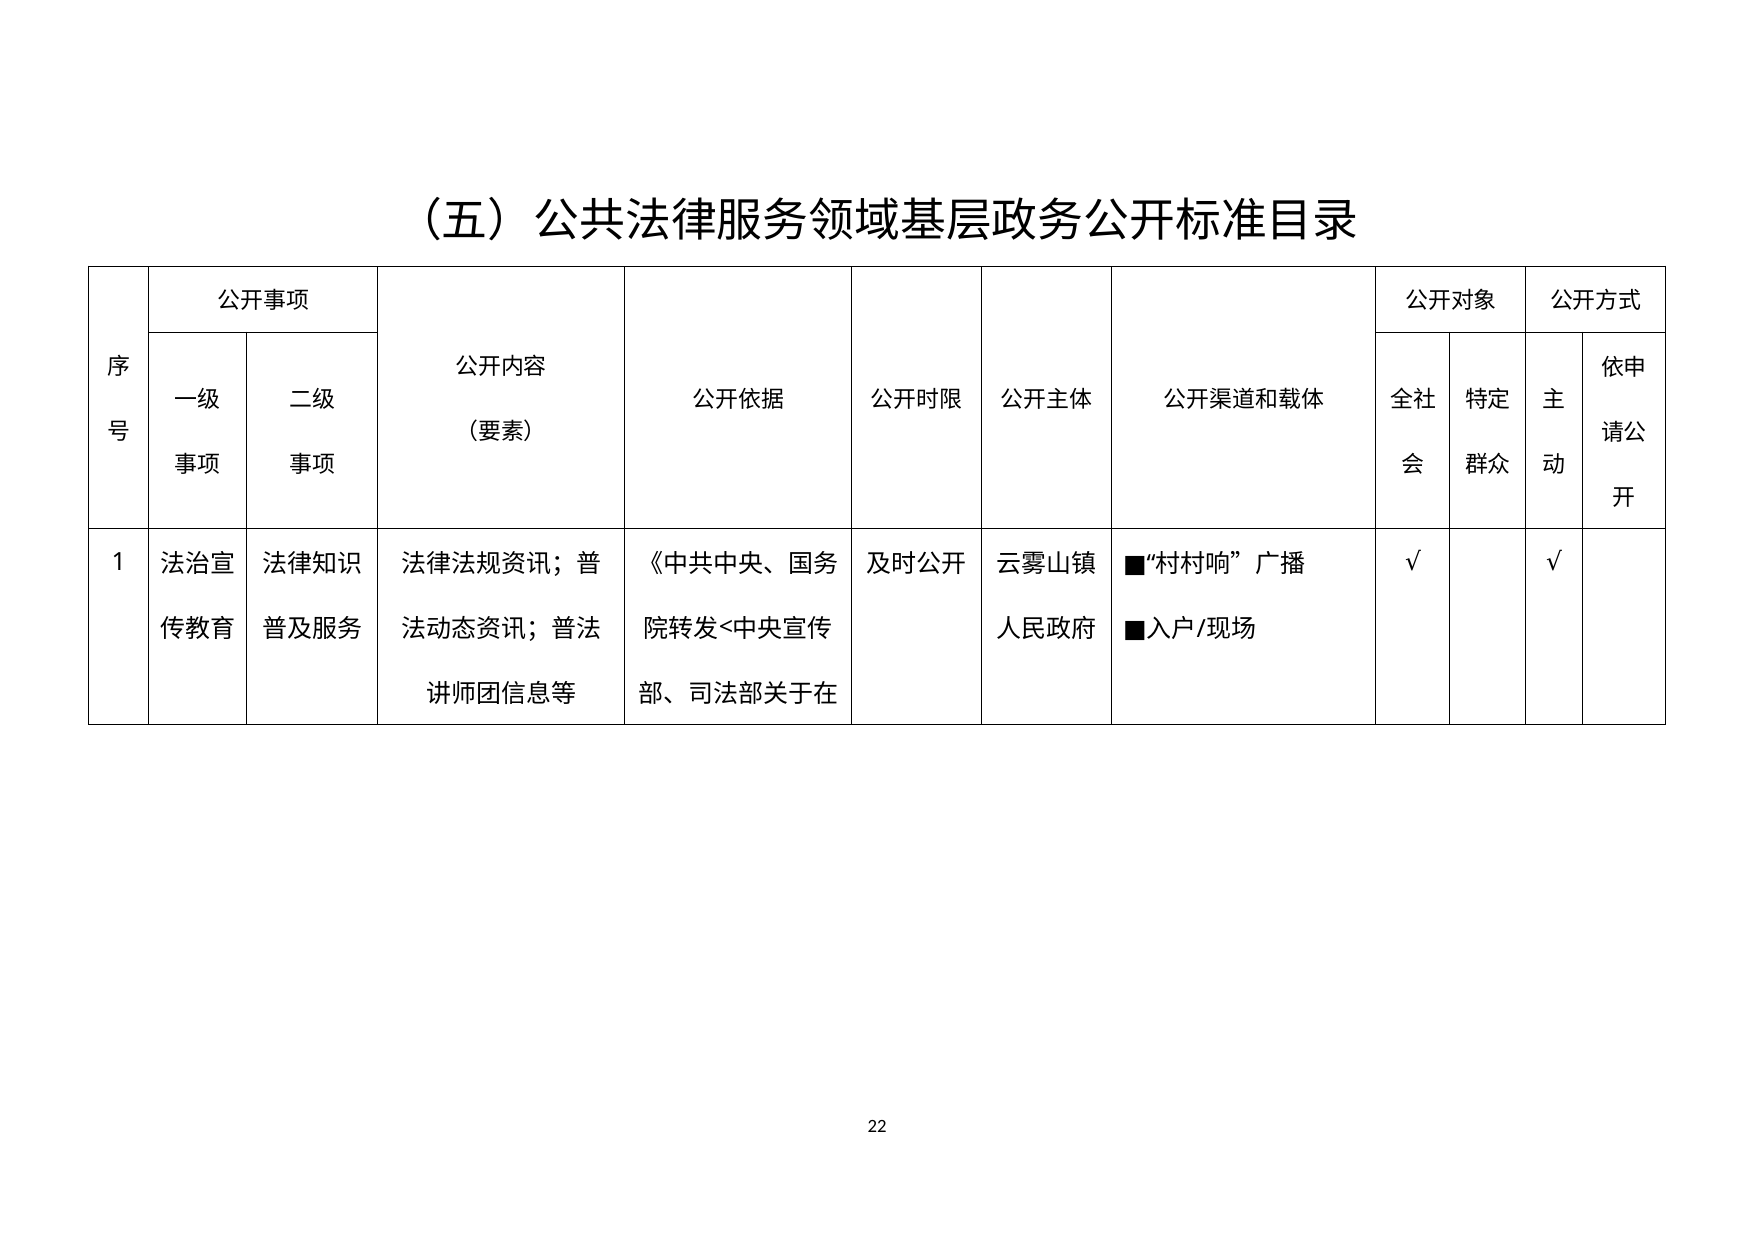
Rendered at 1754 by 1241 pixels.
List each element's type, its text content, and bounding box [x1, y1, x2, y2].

table_header 公开主体 [982, 267, 1111, 528]
table_cell [1583, 529, 1665, 724]
table_cell 特定群众 [1450, 333, 1525, 528]
table_header 公开依据 [625, 267, 851, 528]
table_cell √ [1526, 529, 1582, 724]
table_cell √ [1376, 529, 1449, 724]
table_cell 一级 事项 [149, 333, 246, 528]
table_header 公开事项 [149, 267, 377, 332]
subtitle （五）公共法律服务领域基层政务公开标准目录 [130, 168, 1624, 266]
table_header 公开对象 [1376, 267, 1525, 332]
table_cell 及时公开 [852, 529, 981, 724]
table_cell ■“村村响”广播 ■入户/现场 [1112, 529, 1375, 724]
table_cell 1 [89, 529, 148, 724]
table_cell 全社会 [1376, 333, 1449, 528]
table_header 公开时限 [852, 267, 981, 528]
table_cell 《中共中央、国务院转发<中央宣传部、司法部关于在公民中开展法治宣传教育的第八个五年规划2021－2025年）>》、省、市、区“八五”普法规划 [625, 529, 851, 724]
table_header 公开内容 （要素） [378, 267, 624, 528]
table_header 公开方式 [1526, 267, 1665, 332]
table_header 序号 [89, 267, 148, 528]
table_cell [1450, 529, 1525, 724]
table_cell 依申请公开 [1583, 333, 1665, 528]
table_cell 法治宣传教育 [149, 529, 246, 724]
table_cell 二级 事项 [247, 333, 377, 528]
table_cell 法律知识普及服务 [247, 529, 377, 724]
table_cell 云雾山镇人民政府 [982, 529, 1111, 724]
table_cell 法律法规资讯；普法动态资讯；普法讲师团信息等 [378, 529, 624, 724]
table_header 公开渠道和载体 [1112, 267, 1375, 528]
table_cell 主动 [1526, 333, 1582, 528]
